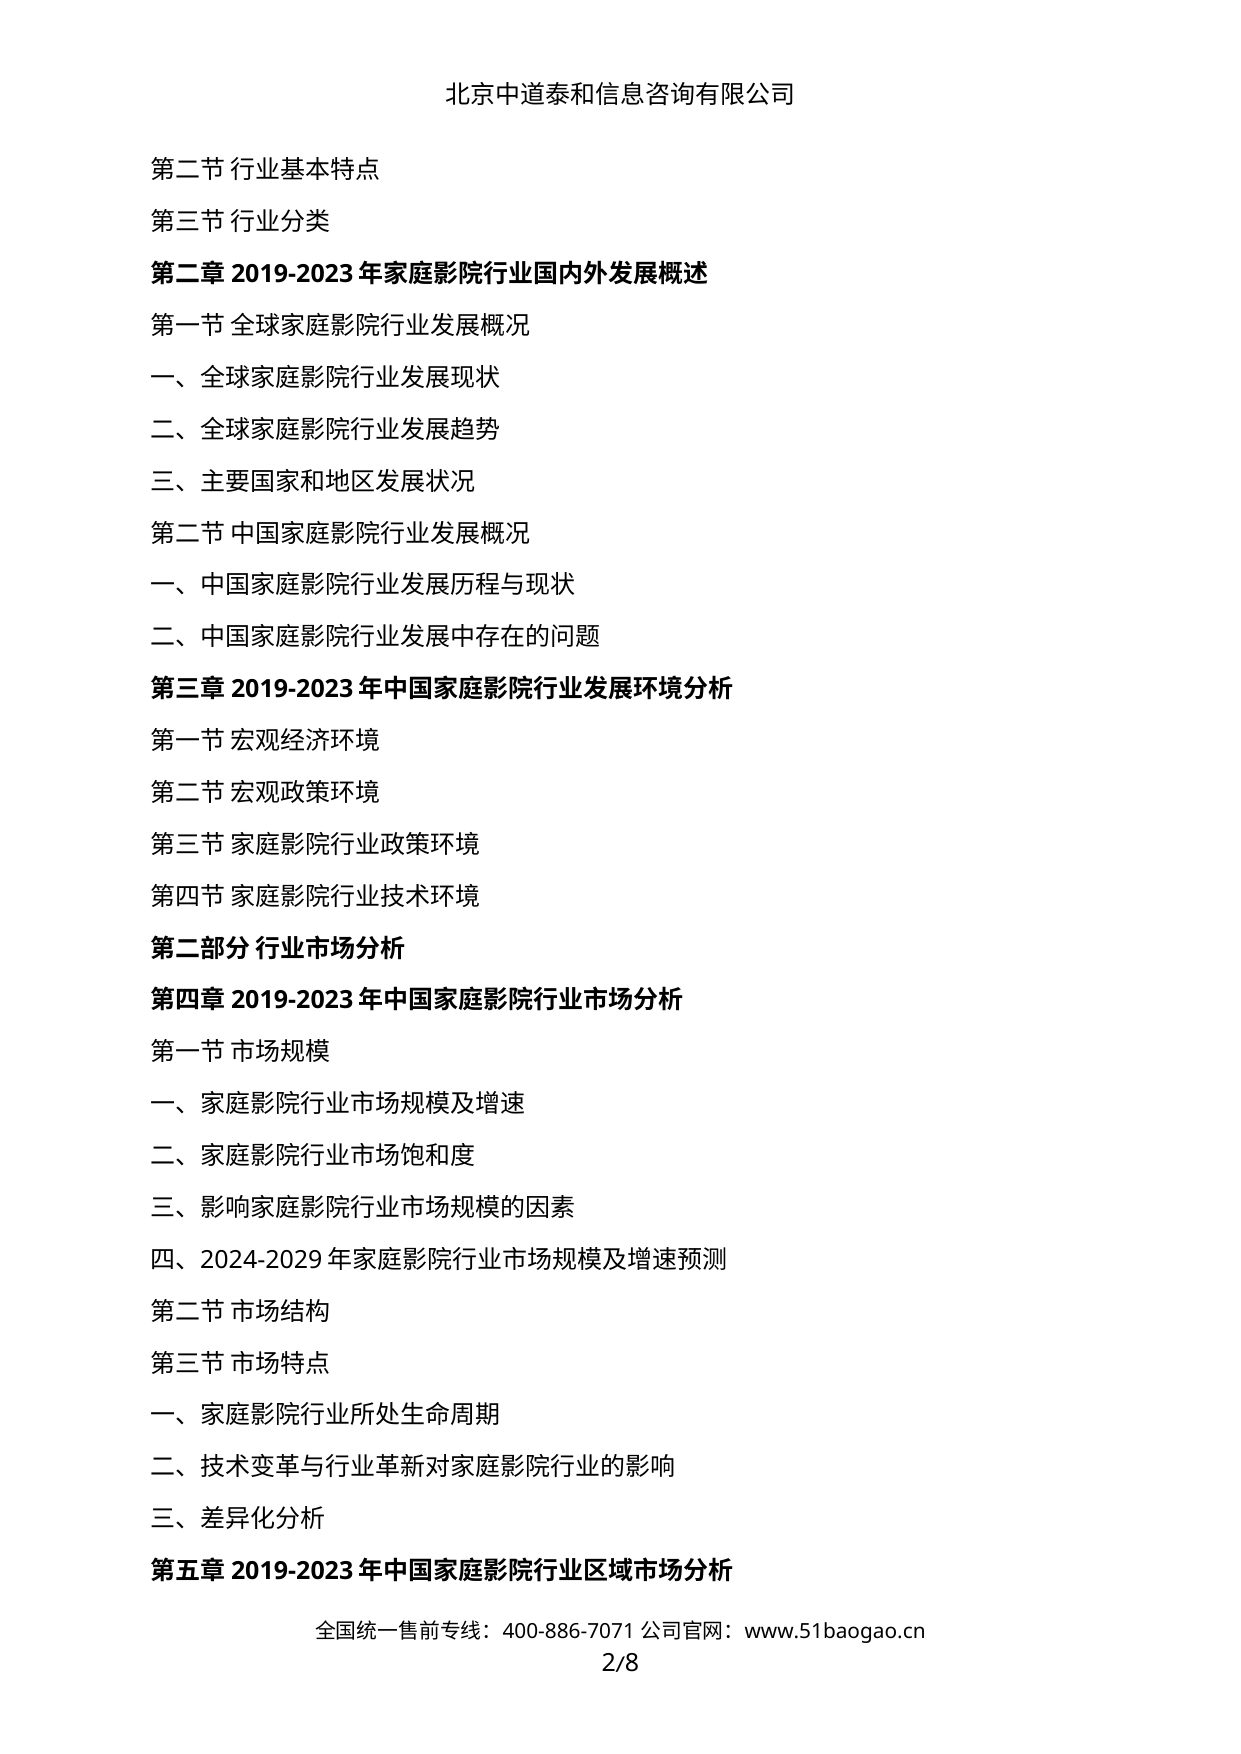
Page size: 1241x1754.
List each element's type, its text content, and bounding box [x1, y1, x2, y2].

text 第三章 2019-2023年中国家庭影院行业发展环境分析 [150, 669, 1090, 705]
text 第五章 2019-2023年中国家庭影院行业区域市场分析 [150, 1551, 1090, 1587]
text 一、中国家庭影院行业发展历程与现状 [150, 565, 1090, 601]
text 第四章 2019-2023年中国家庭影院行业市场分析 [150, 980, 1090, 1016]
text 一、家庭影院行业市场规模及增速 [150, 1084, 1090, 1120]
text 三、影响家庭影院行业市场规模的因素 [150, 1187, 1090, 1224]
text 一、全球家庭影院行业发展现状 [150, 357, 1090, 394]
text 第三节 行业分类 [150, 202, 1090, 238]
text 第一节 市场规模 [150, 1032, 1090, 1068]
text 第二节 市场结构 [150, 1291, 1090, 1327]
text 第三节 家庭影院行业政策环境 [150, 824, 1090, 861]
text 二、家庭影院行业市场饱和度 [150, 1136, 1090, 1172]
text 二、技术变革与行业革新对家庭影院行业的影响 [150, 1447, 1090, 1483]
text 第一节 宏观经济环境 [150, 721, 1090, 757]
text 第二部分 行业市场分析 [150, 928, 1090, 964]
text 四、2024-2029年家庭影院行业市场规模及增速预测 [150, 1239, 1090, 1276]
text 第二节 中国家庭影院行业发展概况 [150, 513, 1090, 549]
text 第一节 全球家庭影院行业发展概况 [150, 306, 1090, 342]
text 二、中国家庭影院行业发展中存在的问题 [150, 617, 1090, 653]
text 三、主要国家和地区发展状况 [150, 461, 1090, 497]
text 一、家庭影院行业所处生命周期 [150, 1395, 1090, 1431]
text 三、差异化分析 [150, 1499, 1090, 1535]
text 第二章 2019-2023年家庭影院行业国内外发展概述 [150, 254, 1090, 290]
text 第四节 家庭影院行业技术环境 [150, 876, 1090, 912]
text 二、全球家庭影院行业发展趋势 [150, 409, 1090, 446]
text 第二节 宏观政策环境 [150, 772, 1090, 809]
text 第二节 行业基本特点 [150, 150, 1090, 186]
text 第三节 市场特点 [150, 1343, 1090, 1379]
